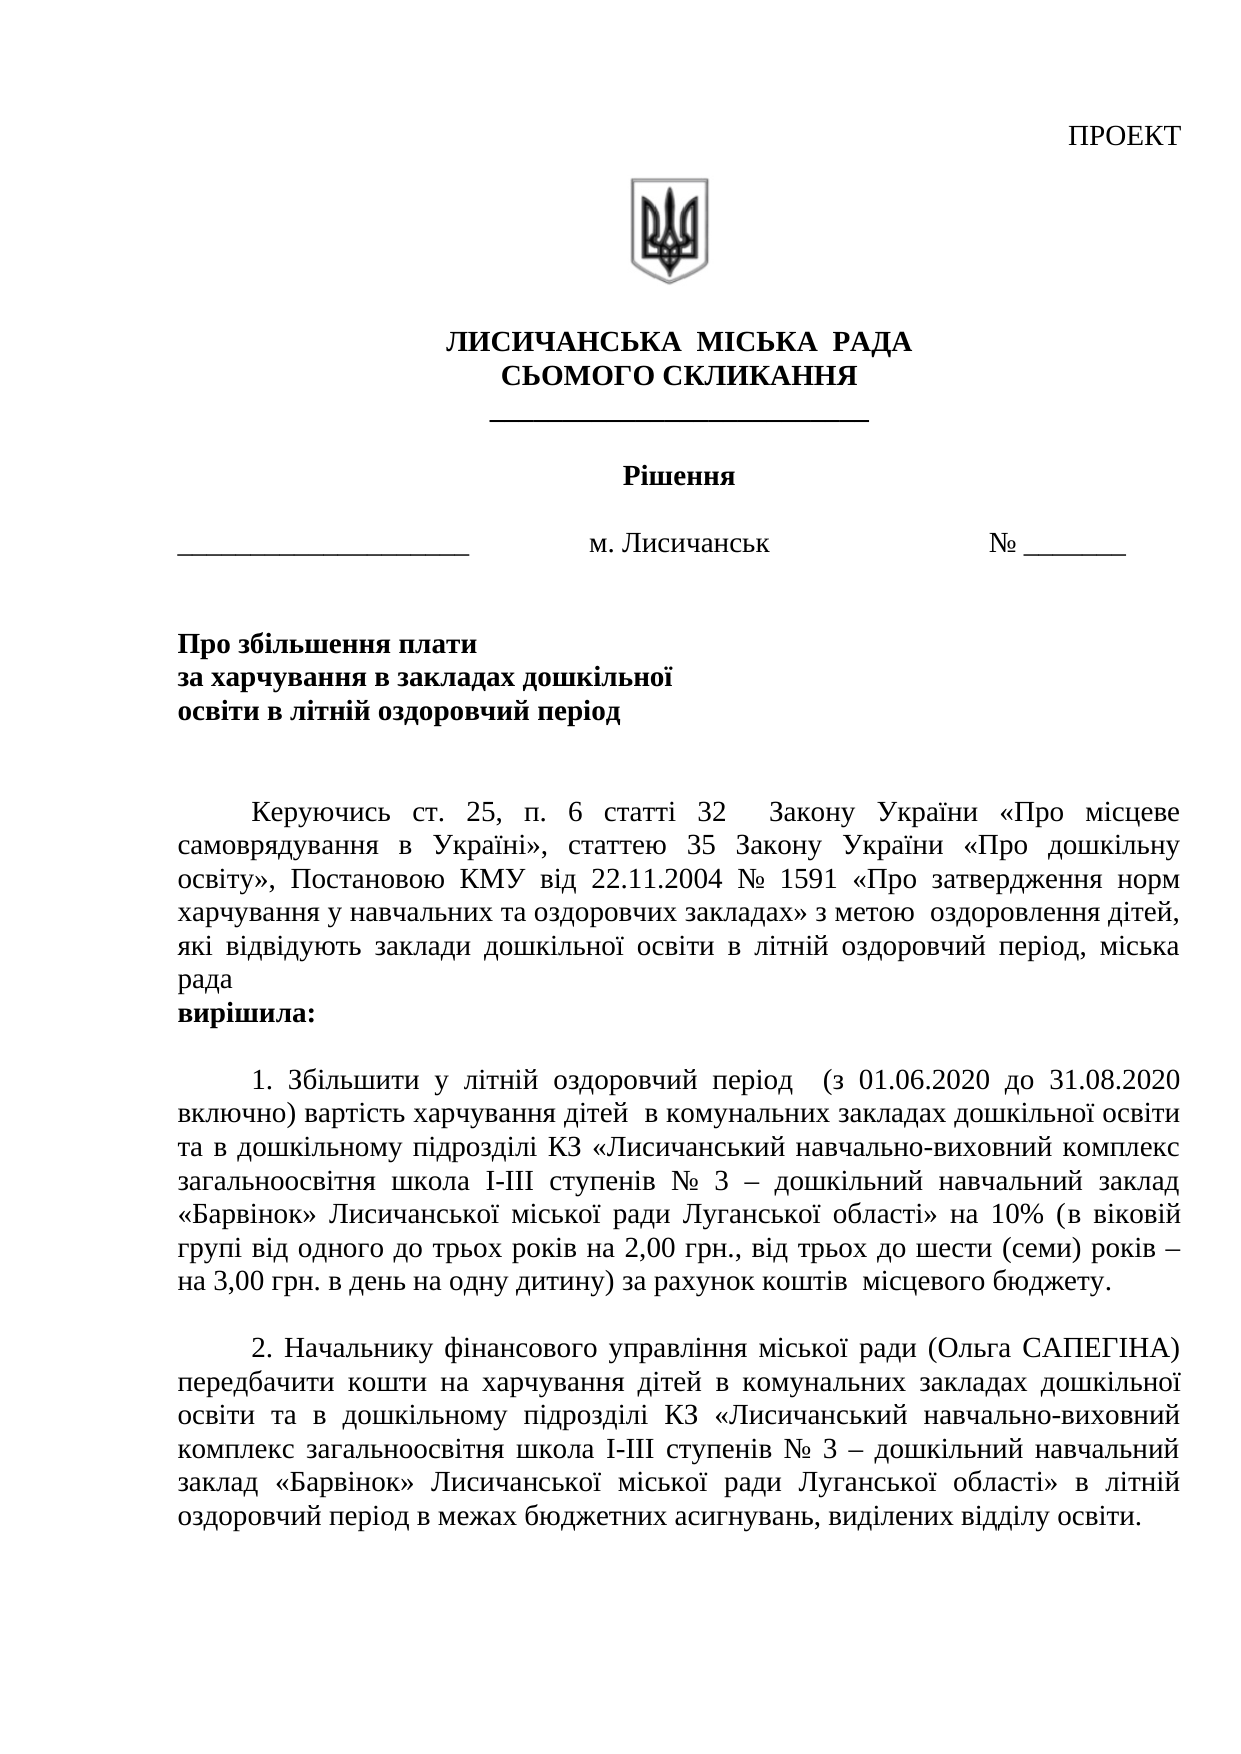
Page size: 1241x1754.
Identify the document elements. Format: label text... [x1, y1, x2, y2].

text ЛИСИЧАНСЬКА МІСЬКА РАДА [177, 324, 1181, 358]
text вирішила: [177, 995, 1181, 1028]
text ____________________ м. Лисичанськ № _______ [177, 525, 1181, 559]
text __________________________ [177, 391, 1181, 425]
text Керуючись cт. 25, п. 6 статті 32 Закону України «Про місцеве самоврядування в Україні», статтею 35 Закону України «Про дошкільну освіту», Постановою КМУ від 22.11.2004 № 1591 «Про затвердження норм харчування у навчальних та оздоровчих закладах» з метою оздоровлення дітей, які відвідують заклади дошкільної освіти в літній оздоровчий період, міська рада [177, 794, 1181, 995]
picture [627, 174, 714, 287]
text СЬОМОГО СКЛИКАННЯ [177, 358, 1181, 391]
text за харчування в закладах дошкільної [177, 659, 1181, 693]
text 2. Начальнику фінансового управління міської ради (Ольга САПЕГІНА) передбачити кошти на харчування дітей в комунальних закладах дошкільної освіти та в дошкільному підрозділі КЗ «Лисичанський навчально-виховний комплекс загальноосвітня школа І-ІІІ ступенів № 3 – дошкільний навчальний заклад «Барвінок» Лисичанської міської ради Луганської області» в літній оздоровчий період в межах бюджетних асигнувань, виділених відділу освіти. [177, 1330, 1181, 1532]
text Рішення [177, 458, 1181, 492]
text 1. Збільшити у літній оздоровчий період (з 01.06.2020 до 31.08.2020 включно) вартість харчування дітей в комунальних закладах дошкільної освіти та в дошкільному підрозділі КЗ «Лисичанський навчально-виховний комплекс загальноосвітня школа І-ІІІ ступенів № 3 – дошкільний навчальний заклад «Барвінок» Лисичанської міської ради Луганської області» на 10% (в віковій групі від одного до трьох років на 2,00 грн., від трьох до шести (семи) років – на 3,00 грн. в день на одну дитину) за рахунок коштів місцевого бюджету. [177, 1062, 1181, 1297]
text освіти в літній оздоровчий період [177, 693, 1181, 727]
text ПРОЕКТ [177, 118, 1181, 152]
text Про збільшення плати [177, 626, 1181, 659]
